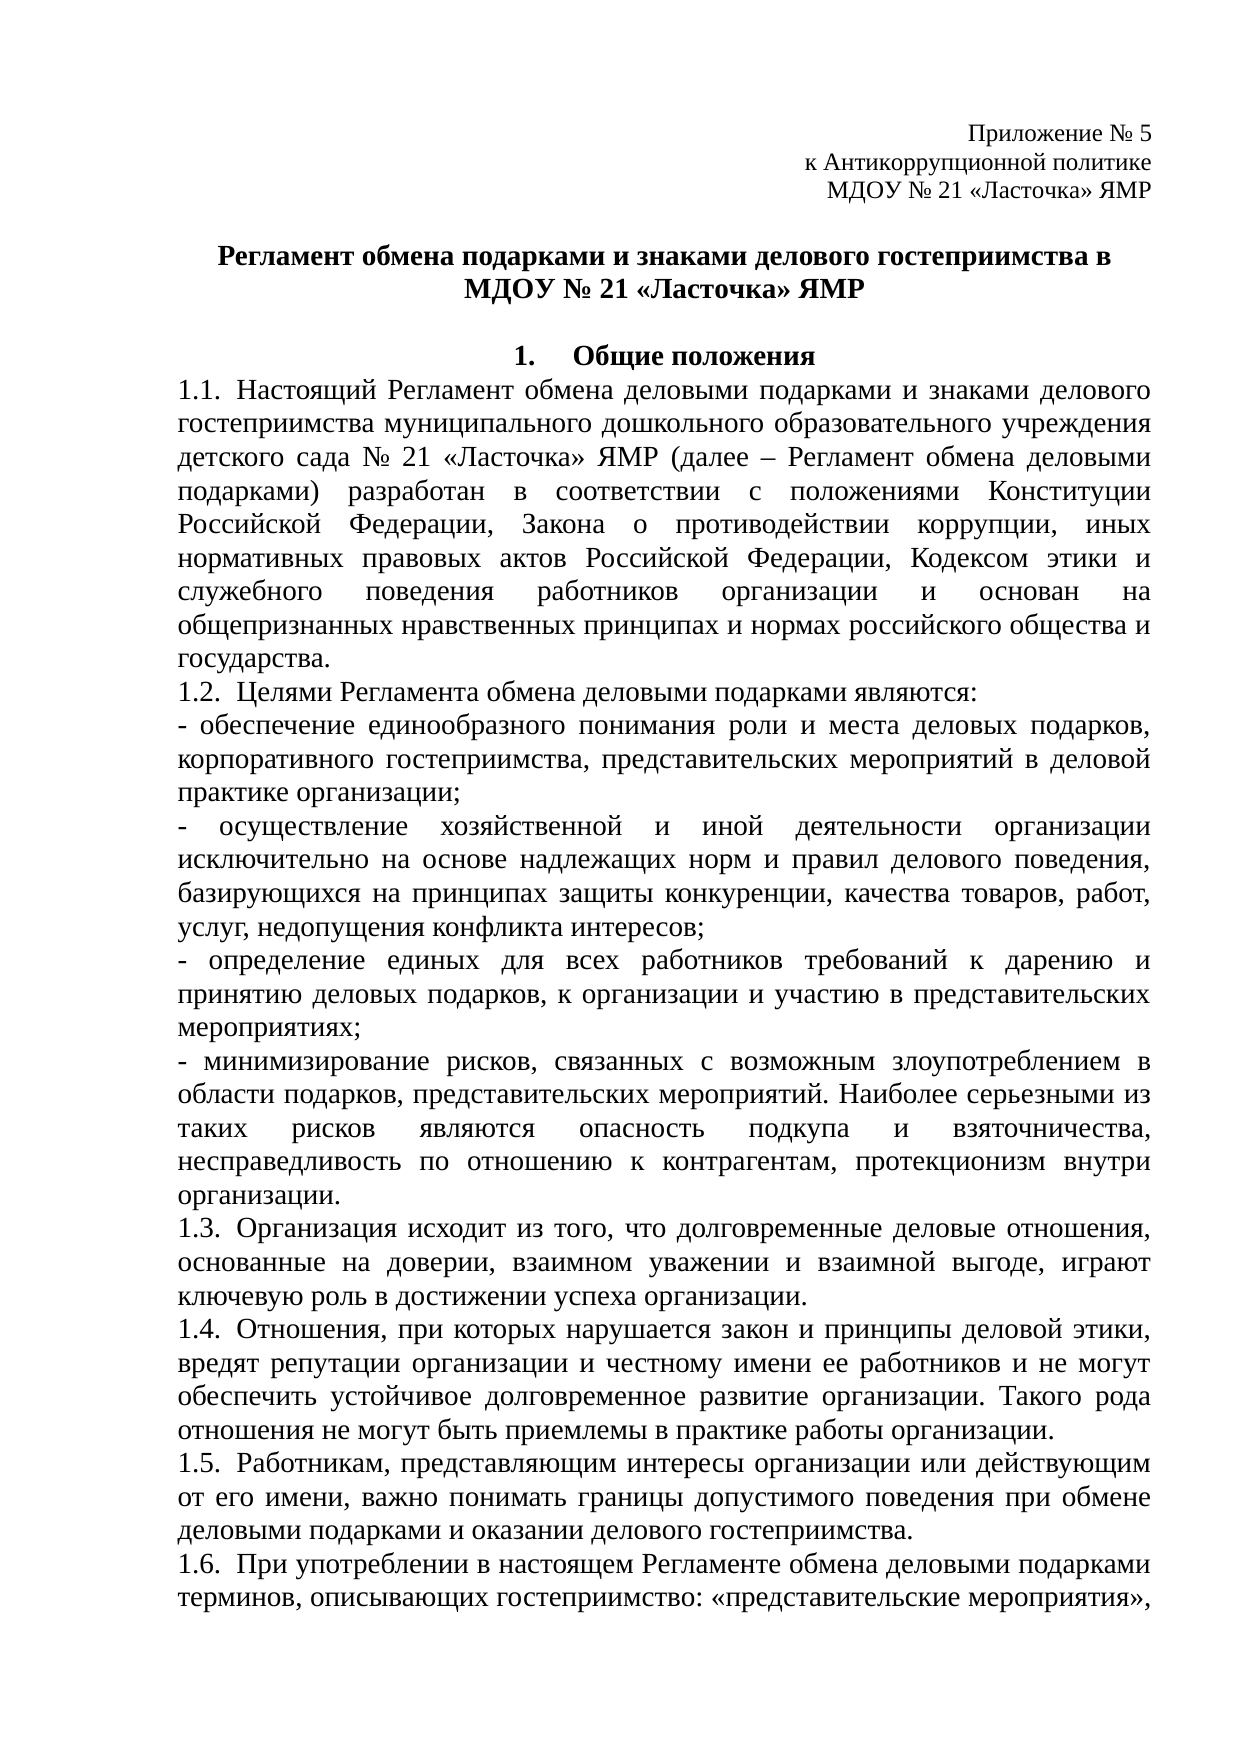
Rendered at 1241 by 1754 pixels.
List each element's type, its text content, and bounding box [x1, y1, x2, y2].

list Целями Регламента обмена деловыми подарками являются: [177, 674, 1152, 707]
list Работникам, представляющим интересы организации или действующим от его имени, важно понимать границы допустимого поведения при обмене деловыми подарками и оказании делового гостеприимства. [177, 1445, 1152, 1546]
text Приложение № 5 к Антикоррупционной политике МДОУ № 21 «Ласточка» ЯМР [177, 118, 1152, 204]
text - определение единых для всех работников требований к дарению и принятию деловых подарков, к организации и участию в представительских мероприятиях; [177, 942, 1152, 1043]
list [177, 1546, 1152, 1613]
list Организация исходит из того, что долговременные деловые отношения, основанные на доверии, взаимном уважении и взаимной выгоде, играют ключевую роль в достижении успеха организации. [177, 1211, 1152, 1311]
list Общие положения [177, 338, 1152, 372]
text - обеспечение единообразного понимания роли и места деловых подарков, корпоративного гостеприимства, представительских мероприятий в деловой практике организации; [177, 707, 1152, 808]
table_header МДОУ № 21 «Ласточка» ЯМР [166, 271, 1163, 338]
text Регламент обмена подарками и знаками делового гостеприимства в [177, 238, 1152, 271]
text - минимизирование рисков, связанных с возможным злоупотреблением в области подарков, представительских мероприятий. Наиболее серьезными из таких рисков являются опасность подкупа и взяточничества, несправедливость по отношению к контрагентам, протекционизм внутри организации. [177, 1043, 1152, 1211]
text - осуществление хозяйственной и иной деятельности организации исключительно на основе надлежащих норм и правил делового поведения, базирующихся на принципах защиты конкуренции, качества товаров, работ, услуг, недопущения конфликта интересов; [177, 808, 1152, 942]
list Отношения, при которых нарушается закон и принципы деловой этики, вредят репутации организации и честному имени ее работников и не могут обеспечить устойчивое долговременное развитие организации. Такого рода отношения не могут быть приемлемы в практике работы организации. [177, 1311, 1152, 1445]
list Настоящий Регламент обмена деловыми подарками и знаками делового гостеприимства муниципального дошкольного образовательного учреждения детского сада № 21 «Ласточка» ЯМР (далее – Регламент обмена деловыми подарками) разработан в соответствии с положениями Конституции Российской Федерации, Закона о противодействии коррупции, иных нормативных правовых актов Российской Федерации, Кодексом этики и служебного поведения работников организации и основан на общепризнанных нравственных принципах и нормах российского общества и государства. [177, 372, 1152, 674]
